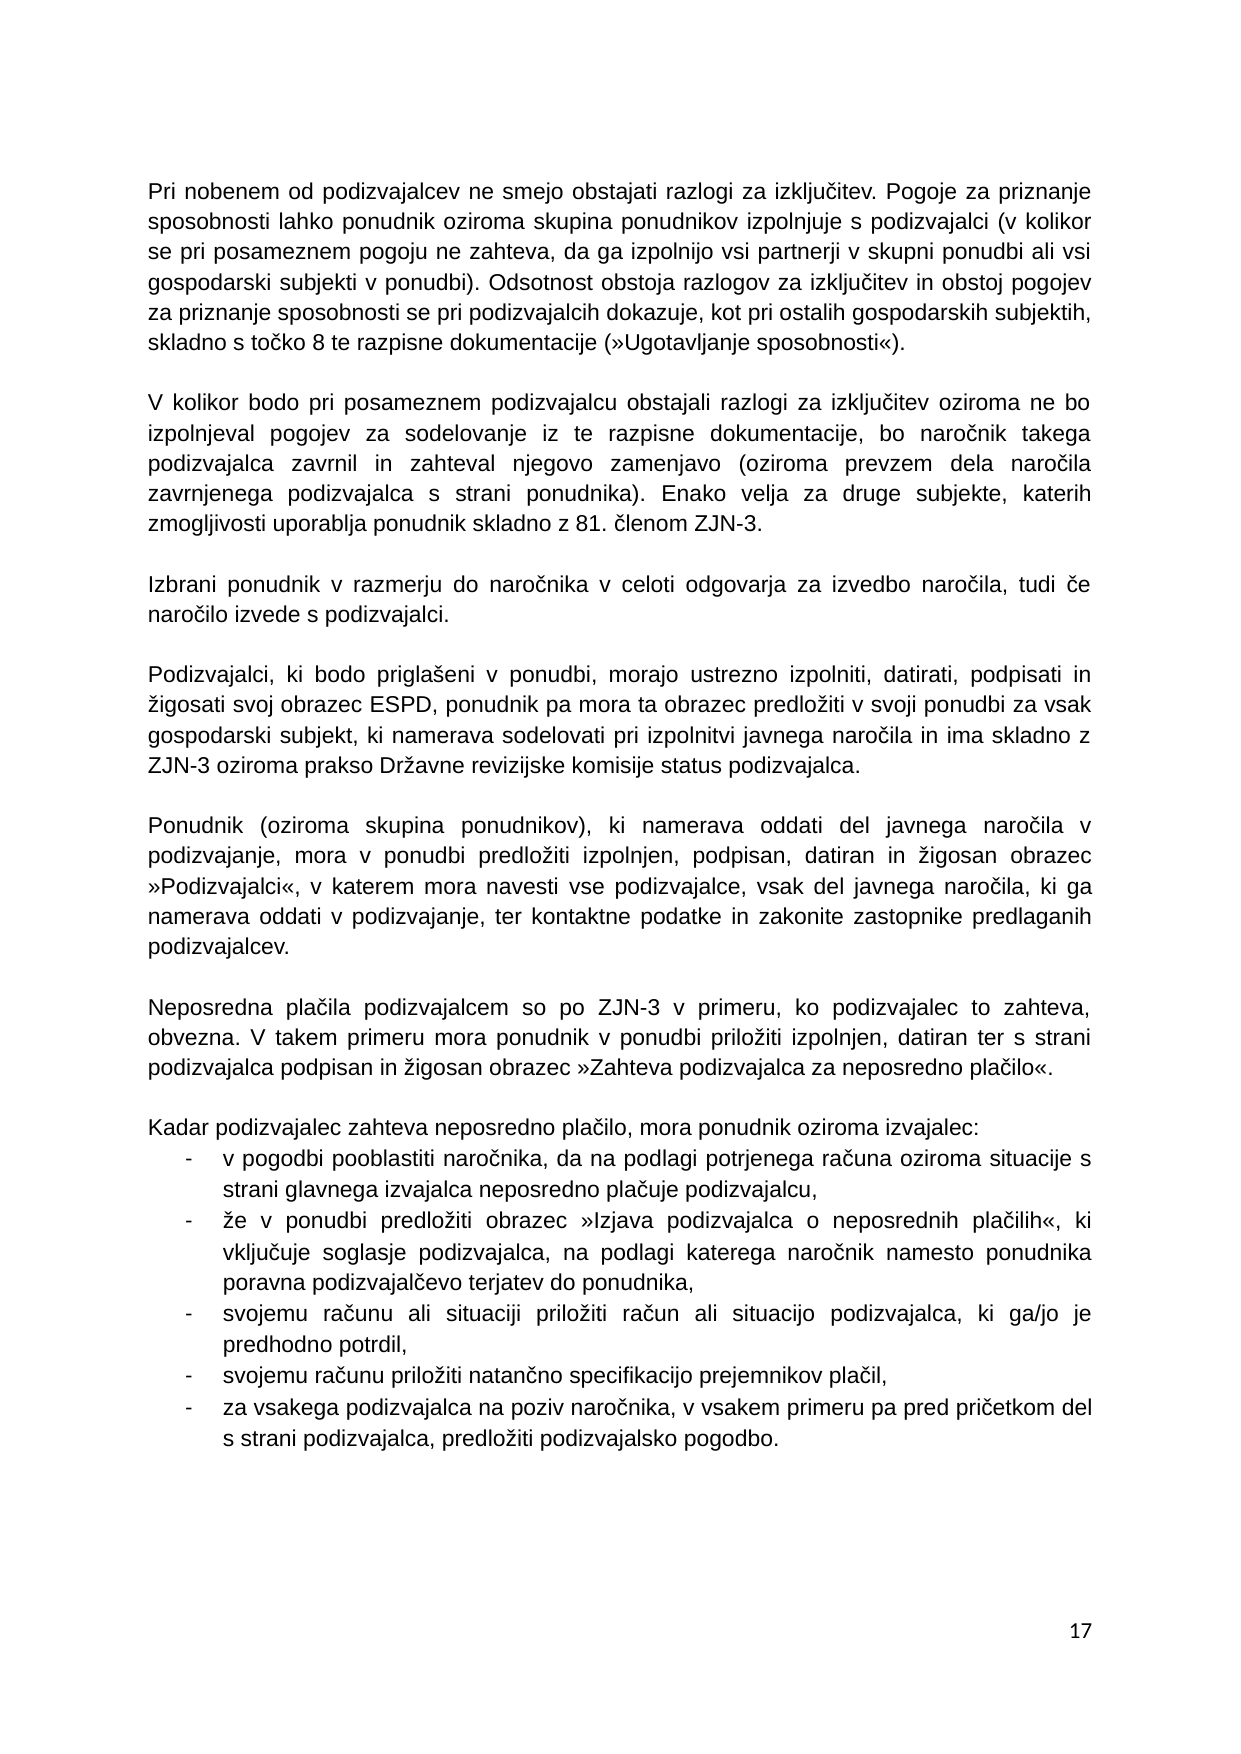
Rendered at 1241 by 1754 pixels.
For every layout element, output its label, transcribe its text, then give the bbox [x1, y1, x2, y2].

list svojemu računu priložiti natančno specifikacijo prejemnikov plačil, [185, 1361, 1092, 1389]
list za vsakega podizvajalca na poziv naročnika, v vsakem primeru pa pred pričetkom del s strani podizvajalca, predložiti podizvajalsko pogodbo. [185, 1393, 1092, 1451]
text V kolikor bodo pri posameznem podizvajalcu obstajali razlogi za izključitev oziroma ne bo izpolnjeval pogojev za sodelovanje iz te razpisne dokumentacije, bo naročnik takega podizvajalca zavrnil in zahteval njegovo zamenjavo (oziroma prevzem dela naročila zavrnjenega podizvajalca s strani ponudnika). Enako velja za druge subjekte, katerih zmogljivosti uporablja ponudnik skladno z 81. členom ZJN-3. [148, 389, 1092, 537]
text Ponudnik (oziroma skupina ponudnikov), ki namerava oddati del javnega naročila v podizvajanje, mora v ponudbi predložiti izpolnjen, podpisan, datiran in žigosan obrazec »Podizvajalci«, v katerem mora navesti vse podizvajalce, vsak del javnega naročila, ki ga namerava oddati v podizvajanje, ter kontaktne podatke in zakonite zastopnike predlaganih podizvajalcev. [148, 812, 1092, 903]
list že v ponudbi predložiti obrazec »Izjava podizvajalca o neposrednih plačilih«, ki vključuje soglasje podizvajalca, na podlagi katerega naročnik namesto ponudnika poravna podizvajalčevo terjatev do ponudnika, [185, 1207, 1092, 1295]
text Pri nobenem od podizvajalcev ne smejo obstajati razlogi za izključitev. Pogoje za priznanje sposobnosti lahko ponudnik oziroma skupina ponudnikov izpolnjuje s podizvajalci (v kolikor se pri posameznem pogoju ne zahteva, da ga izpolnijo vsi partnerji v skupni ponudbi ali vsi gospodarski subjekti v ponudbi). Odsotnost obstoja razlogov za izključitev in obstoj pogojev za priznanje sposobnosti se pri podizvajalcih dokazuje, kot pri ostalih gospodarskih subjektih, skladno s točko 8 te razpisne dokumentacije (»Ugotavljanje sposobnosti«). [148, 178, 1092, 355]
text Podizvajalci, ki bodo priglašeni v ponudbi, morajo ustrezno izpolniti, datirati, podpisati in žigosati svoj obrazec ESPD, ponudnik pa mora ta obrazec predložiti v svoji ponudbi za vsak gospodarski subjekt, ki namerava sodelovati pri izpolnitvi javnega naročila in ima skladno z ZJN-3 oziroma prakso Državne revizijske komisije status podizvajalca. [148, 661, 1092, 778]
list svojemu računu ali situaciji priložiti račun ali situacijo podizvajalca, ki ga/jo je predhodno potrdil, [185, 1299, 1092, 1357]
text Neposredna plačila podizvajalcem so po ZJN-3 v primeru, ko podizvajalec to zahteva, obvezna. V takem primeru mora ponudnik v ponudbi priložiti izpolnjen, datiran ter s strani podizvajalca podpisan in žigosan obrazec »Zahteva podizvajalca za neposredno plačilo«. [148, 993, 1092, 1080]
list v pogodbi pooblastiti naročnika, da na podlagi potrjenega računa oziroma situacije s strani glavnega izvajalca neposredno plačuje podizvajalcu, [185, 1144, 1092, 1203]
text Izbrani ponudnik v razmerju do naročnika v celoti odgovarja za izvedbo naročila, tudi če naročilo izvede s podizvajalci. [148, 571, 1092, 627]
text Ponudnik (oziroma skupina ponudnikov), ki namerava oddati del javnega naročila v podizvajanje, mora v ponudbi predložiti izpolnjen, podpisan, datiran in žigosan obrazec »Podizvajalci«, v katerem mora navesti vse podizvajalce, vsak del javnega naročila, ki ga namerava oddati v podizvajanje, ter kontaktne podatke in zakonite zastopnike predlaganih podizvajalcev. [148, 929, 1092, 959]
text Kadar podizvajalec zahteva neposredno plačilo, mora ponudnik oziroma izvajalec: [148, 1114, 1092, 1141]
